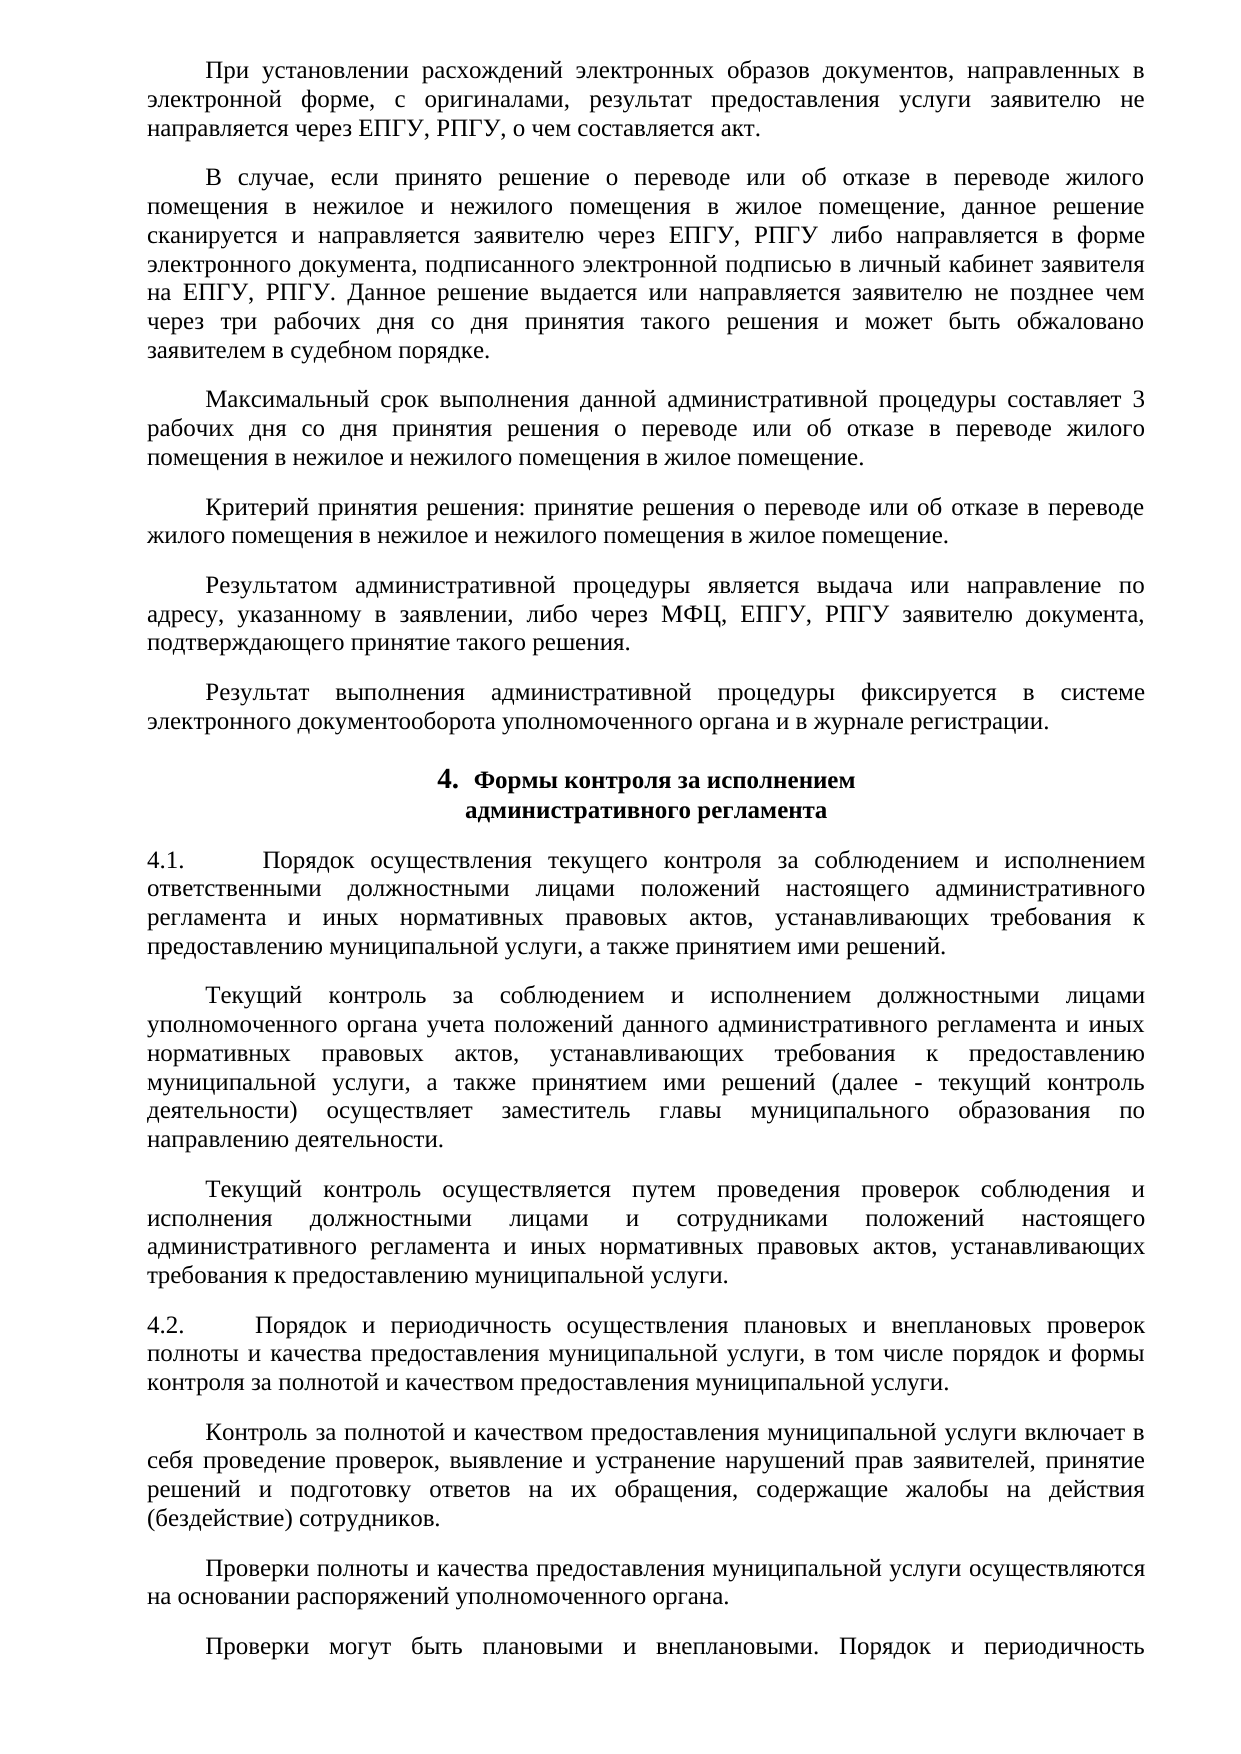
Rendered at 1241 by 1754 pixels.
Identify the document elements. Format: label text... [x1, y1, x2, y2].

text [147, 1631, 1146, 1660]
list Порядок и периодичность осуществления плановых и внеплановых проверок полноты и качества предоставления муниципальной услуги, в том числе порядок и формы контроля за полнотой и качеством предоставления муниципальной услуги. [147, 1310, 1146, 1396]
text Результатом административной процедуры является выдача или направление по адресу, указанному в заявлении, либо через МФЦ, ЕПГУ, РПГУ заявителю документа, подтверждающего принятие такого решения. [147, 570, 1146, 656]
text Проверки полноты и качества предоставления муниципальной услуги осуществляются на основании распоряжений уполномоченного органа. [147, 1553, 1146, 1610]
text Максимальный срок выполнения данной административной процедуры составляет 3 рабочих дня со дня принятия решения о переводе или об отказе в переводе жилого помещения в нежилое и нежилого помещения в жилое помещение. [147, 384, 1146, 471]
text Текущий контроль осуществляется путем проведения проверок соблюдения и исполнения должностными лицами и сотрудниками положений настоящего административного регламента и иных нормативных правовых актов, устанавливающих требования к предоставлению муниципальной услуги. [147, 1174, 1146, 1289]
text Результат выполнения административной процедуры фиксируется в системе электронного документооборота уполномоченного органа и в журнале регистрации. [147, 677, 1146, 734]
text При установлении расхождений электронных образов документов, направленных в электронной форме, с оригиналами, результат предоставления услуги заявителю не направляется через ЕПГУ, РПГУ, о чем составляется акт. [147, 55, 1146, 142]
list Формы контроля за исполнением административного регламента [147, 762, 1146, 824]
text Критерий принятия решения: принятие решения о переводе или об отказе в переводе жилого помещения в нежилое и нежилого помещения в жилое помещение. [147, 492, 1146, 549]
list Порядок осуществления текущего контроля за соблюдением и исполнением ответственными должностными лицами положений настоящего административного регламента и иных нормативных правовых актов, устанавливающих требования к предоставлению муниципальной услуги, а также принятием ими решений. [147, 845, 1146, 960]
text Текущий контроль за соблюдением и исполнением должностными лицами уполномоченного органа учета положений данного административного регламента и иных нормативных правовых актов, устанавливающих требования к предоставлению муниципальной услуги, а также принятием ими решений (далее - текущий контроль деятельности) осуществляет заместитель главы муниципального образования по направлению деятельности. [147, 981, 1146, 1153]
text В случае, если принято решение о переводе или об отказе в переводе жилого помещения в нежилое и нежилого помещения в жилое помещение, данное решение сканируется и направляется заявителю через ЕПГУ, РПГУ либо направляется в форме электронного документа, подписанного электронной подписью в личный кабинет заявителя на ЕПГУ, РПГУ. Данное решение выдается или направляется заявителю не позднее чем через три рабочих дня со дня принятия такого решения и может быть обжаловано заявителем в судебном порядке. [147, 162, 1146, 364]
text Контроль за полнотой и качеством предоставления муниципальной услуги включает в себя проведение проверок, выявление и устранение нарушений прав заявителей, принятие решений и подготовку ответов на их обращения, содержащие жалобы на действия (бездействие) сотрудников. [147, 1417, 1146, 1532]
